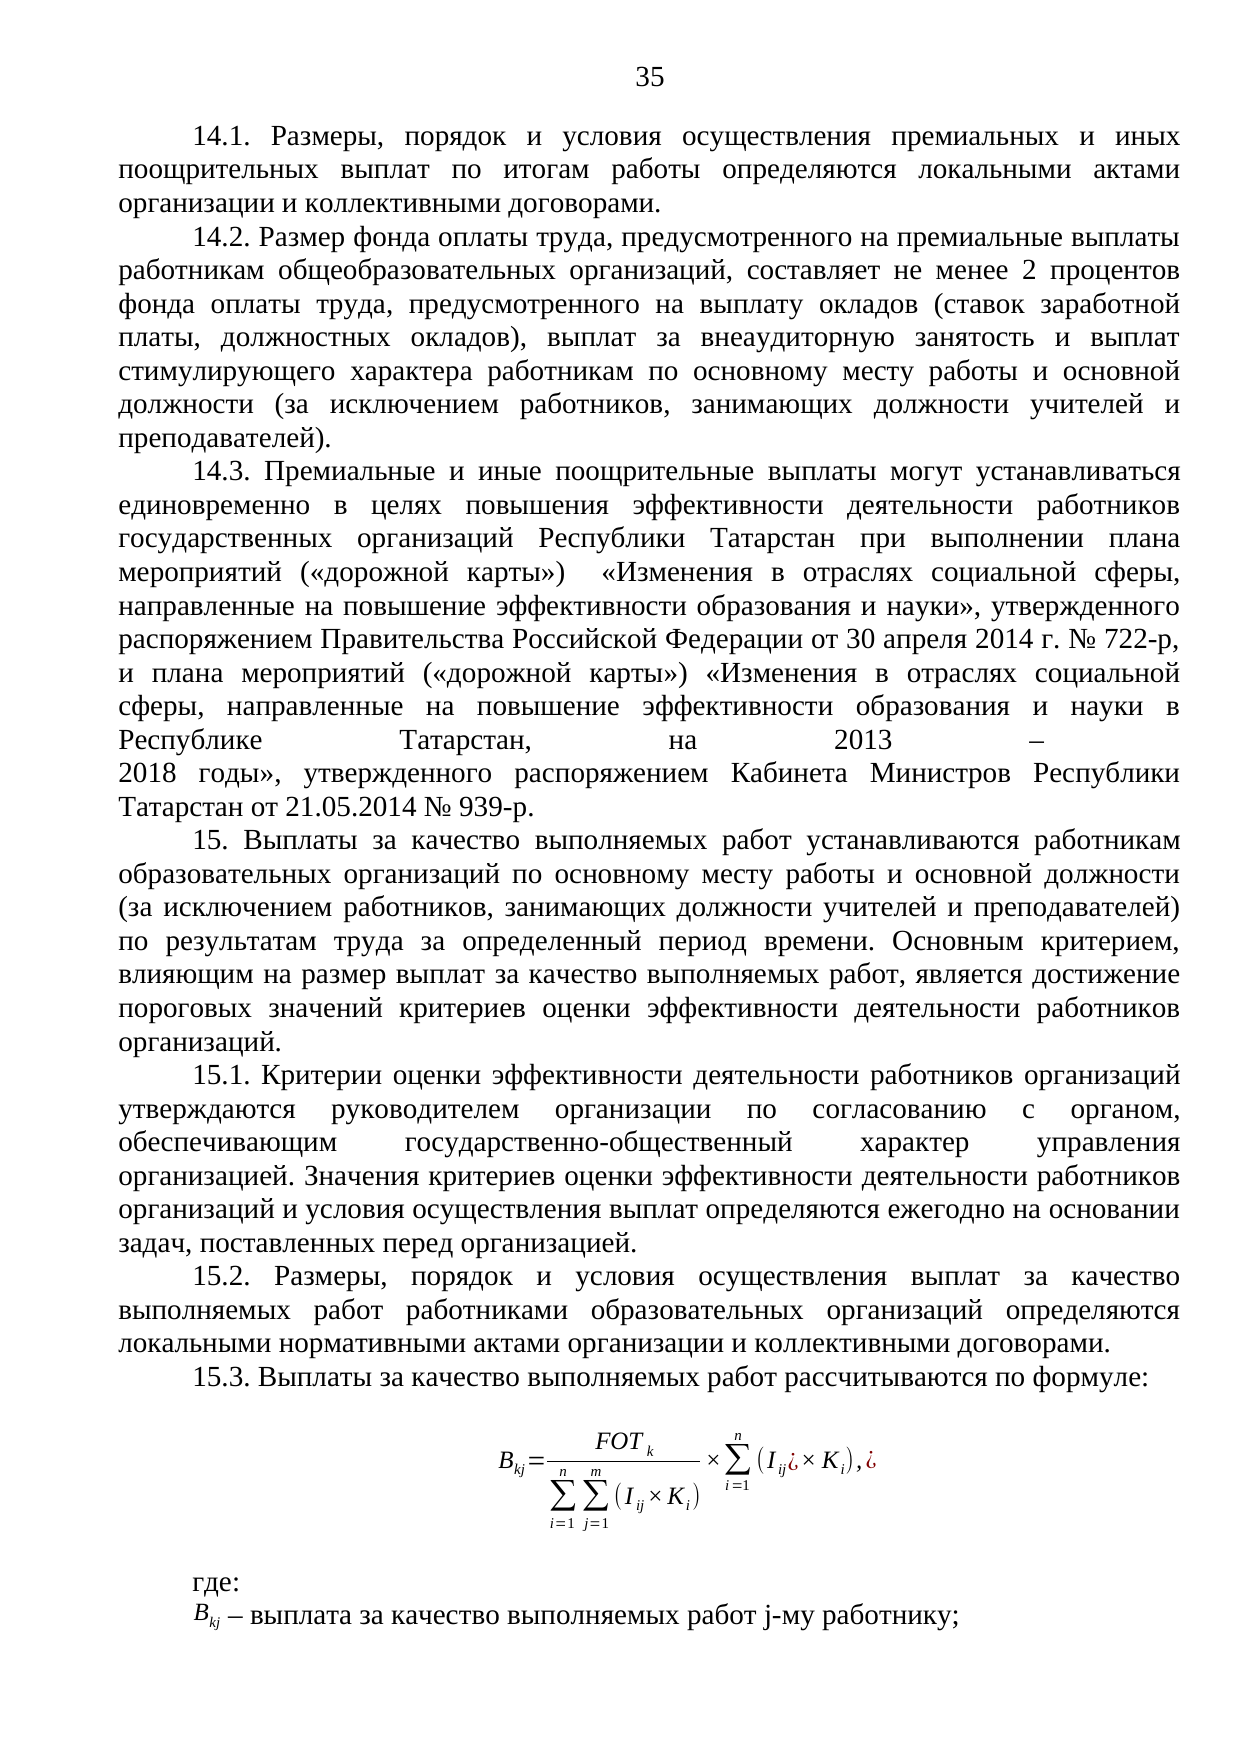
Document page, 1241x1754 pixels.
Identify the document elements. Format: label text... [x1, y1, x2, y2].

text 14.3. Премиальные и иные поощрительные выплаты могут устанавливаться единовременно в целях повышения эффективности деятельности работников государственных организаций Республики Татарстан при выполнении плана мероприятий («дорожной карты») «Изменения в отраслях социальной сферы, направленные на повышение эффективности образования и науки», утвержденного распоряжением Правительства Российской Федерации от 30 апреля 2014 г. № 722-р, и плана мероприятий («дорожной карты») «Изменения в отраслях социальной сферы, направленные на повышение эффективности образования и науки в Республике Татарстан, на 2013 – 2018 годы», утвержденного распоряжением Кабинета Министров Республики Татарстан от 21.05.2014 № 939-р. [118, 453, 1181, 822]
text 15.1. Критерии оценки эффективности деятельности работников организаций утверждаются руководителем организации по согласованию с органом, обеспечивающим государственно-общественный характер управления организацией. Значения критериев оценки эффективности деятельности работников организаций и условия осуществления выплат определяются ежегодно на основании задач, поставленных перед организацией. [118, 1057, 1181, 1258]
text 15. Выплаты за качество выполняемых работ устанавливаются работникам образовательных организаций по основному месту работы и основной должности (за исключением работников, занимающих должности учителей и преподавателей) по результатам труда за определенный период времени. Основным критерием, влияющим на размер выплат за качество выполняемых работ, является достижение пороговых значений критериев оценки эффективности деятельности работников организаций. [118, 822, 1181, 1057]
text 14.1. Размеры, порядок и условия осуществления премиальных и иных поощрительных выплат по итогам работы определяются локальными актами организации и коллективными договорами. [118, 118, 1181, 219]
text 15.3. Выплаты за качество выполняемых работ рассчитываются по формуле: [118, 1359, 1181, 1393]
text 14.2. Размер фонда оплаты труда, предусмотренного на премиальные выплаты работникам общеобразовательных организаций, составляет не менее 2 процентов фонда оплаты труда, предусмотренного на выплату окладов (ставок заработной платы, должностных окладов), выплат за внеаудиторную занятость и выплат стимулирующего характера работникам по основному месту работы и основной должности (за исключением работников, занимающих должности учителей и преподавателей). [118, 219, 1181, 453]
text – выплата за качество выполняемых работ j-му работнику; [118, 1597, 1181, 1632]
text где: [118, 1564, 1181, 1597]
text 15.2. Размеры, порядок и условия осуществления выплат за качество выполняемых работ работниками образовательных организаций определяются локальными нормативными актами организации и коллективными договорами. [118, 1258, 1181, 1359]
